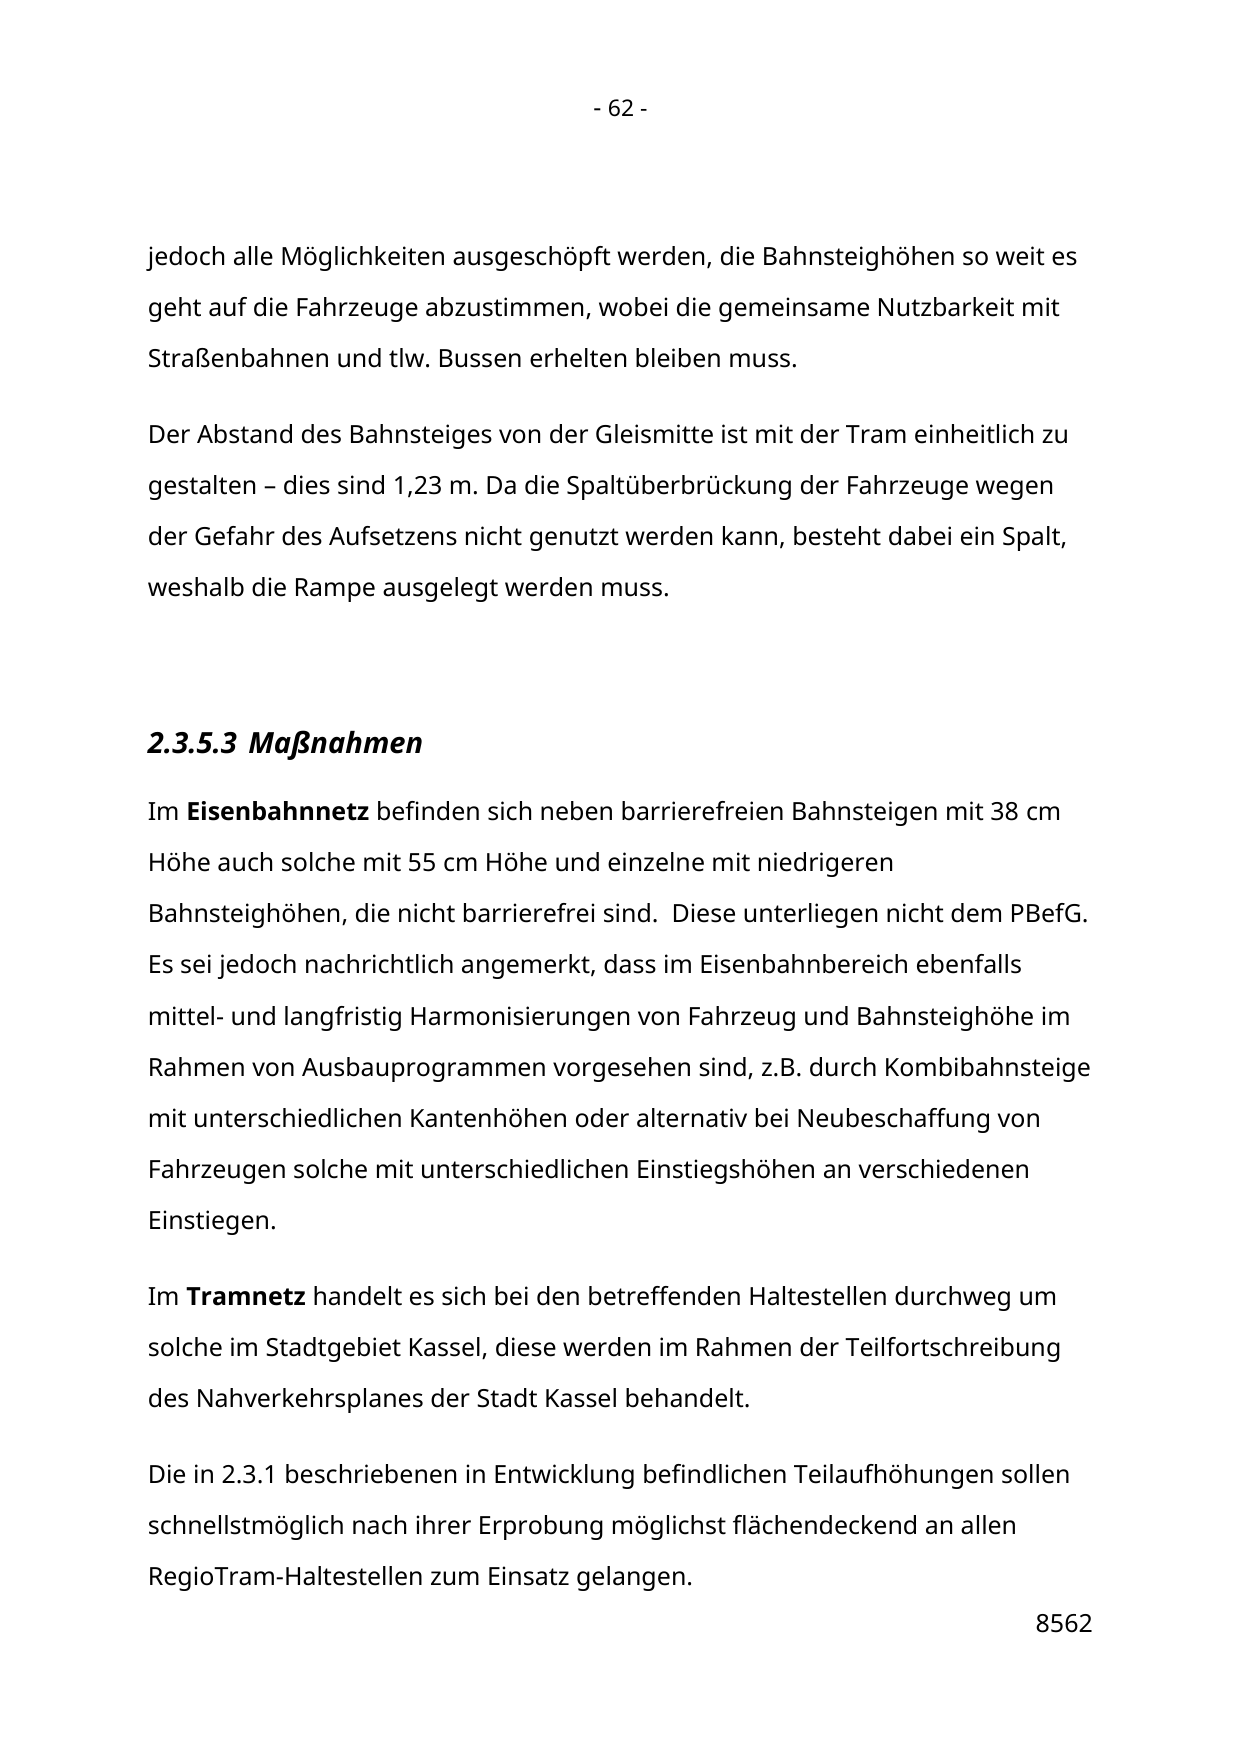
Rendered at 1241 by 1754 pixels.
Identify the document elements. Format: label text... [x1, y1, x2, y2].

text Der Abstand des Bahnsteiges von der Gleismitte ist mit der Tram einheitlich zu gestalten – dies sind 1,23 m. Da die Spaltüberbrückung der Fahrzeuge wegen der Gefahr des Aufsetzens nicht genutzt werden kann, besteht dabei ein Spalt, weshalb die Rampe ausgelegt werden muss. [148, 417, 1092, 604]
text Die in 2.3.1 beschriebenen in Entwicklung befindlichen Teilaufhöhungen sollen schnellstmöglich nach ihrer Erprobung möglichst flächendeckend an allen RegioTram-Haltestellen zum Einsatz gelangen. [148, 1456, 1092, 1593]
subtitle Maßnahmen [148, 722, 1092, 762]
text Im Eisenbahnnetz befinden sich neben barrierefreien Bahnsteigen mit 38 cm Höhe auch solche mit 55 cm Höhe und einzelne mit niedrigeren Bahnsteighöhen, die nicht barrierefrei sind. Diese unterliegen nicht dem PBefG. Es sei jedoch nachrichtlich angemerkt, dass im Eisenbahnbereich ebenfalls mittel- und langfristig Harmonisierungen von Fahrzeug und Bahnsteighöhe im Rahmen von Ausbauprogrammen vorgesehen sind, z.B. durch Kombibahnsteige mit unterschiedlichen Kantenhöhen oder alternativ bei Neubeschaffung von Fahrzeugen solche mit unterschiedlichen Einstiegshöhen an verschiedenen Einstiegen. [148, 794, 1092, 1236]
text Im Tramnetz handelt es sich bei den betreffenden Haltestellen durchweg um solche im Stadtgebiet Kassel, diese werden im Rahmen der Teilfortschreibung des Nahverkehrsplanes der Stadt Kassel behandelt. [148, 1278, 1092, 1414]
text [148, 239, 1092, 375]
